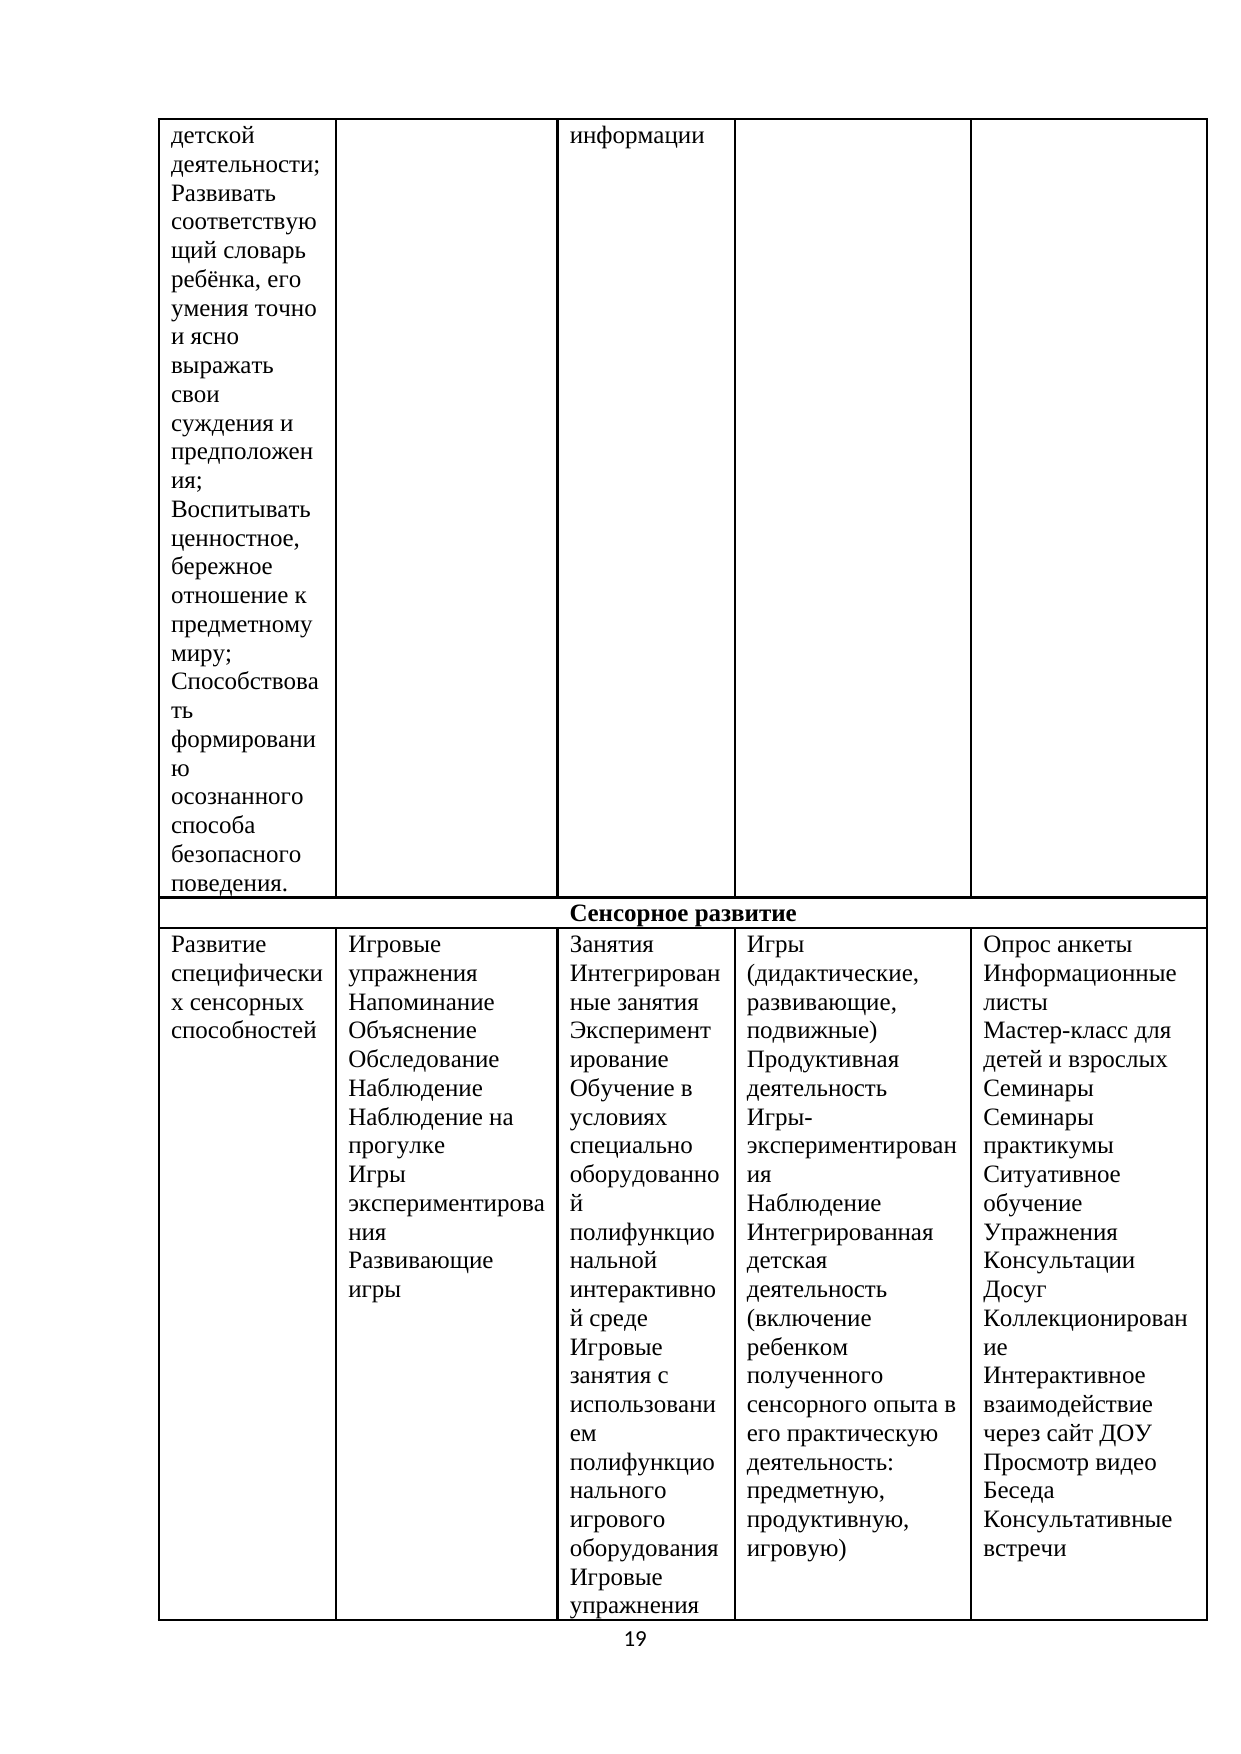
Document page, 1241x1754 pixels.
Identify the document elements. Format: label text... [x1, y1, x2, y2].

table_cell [736, 929, 970, 1619]
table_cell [160, 120, 335, 896]
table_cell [337, 120, 556, 896]
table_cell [736, 120, 970, 896]
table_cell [972, 120, 1206, 896]
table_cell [972, 929, 1206, 1619]
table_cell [559, 120, 734, 896]
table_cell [559, 929, 734, 1619]
table_cell Сенсорное развитие [160, 899, 1206, 927]
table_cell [160, 929, 335, 1619]
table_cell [337, 929, 556, 1619]
